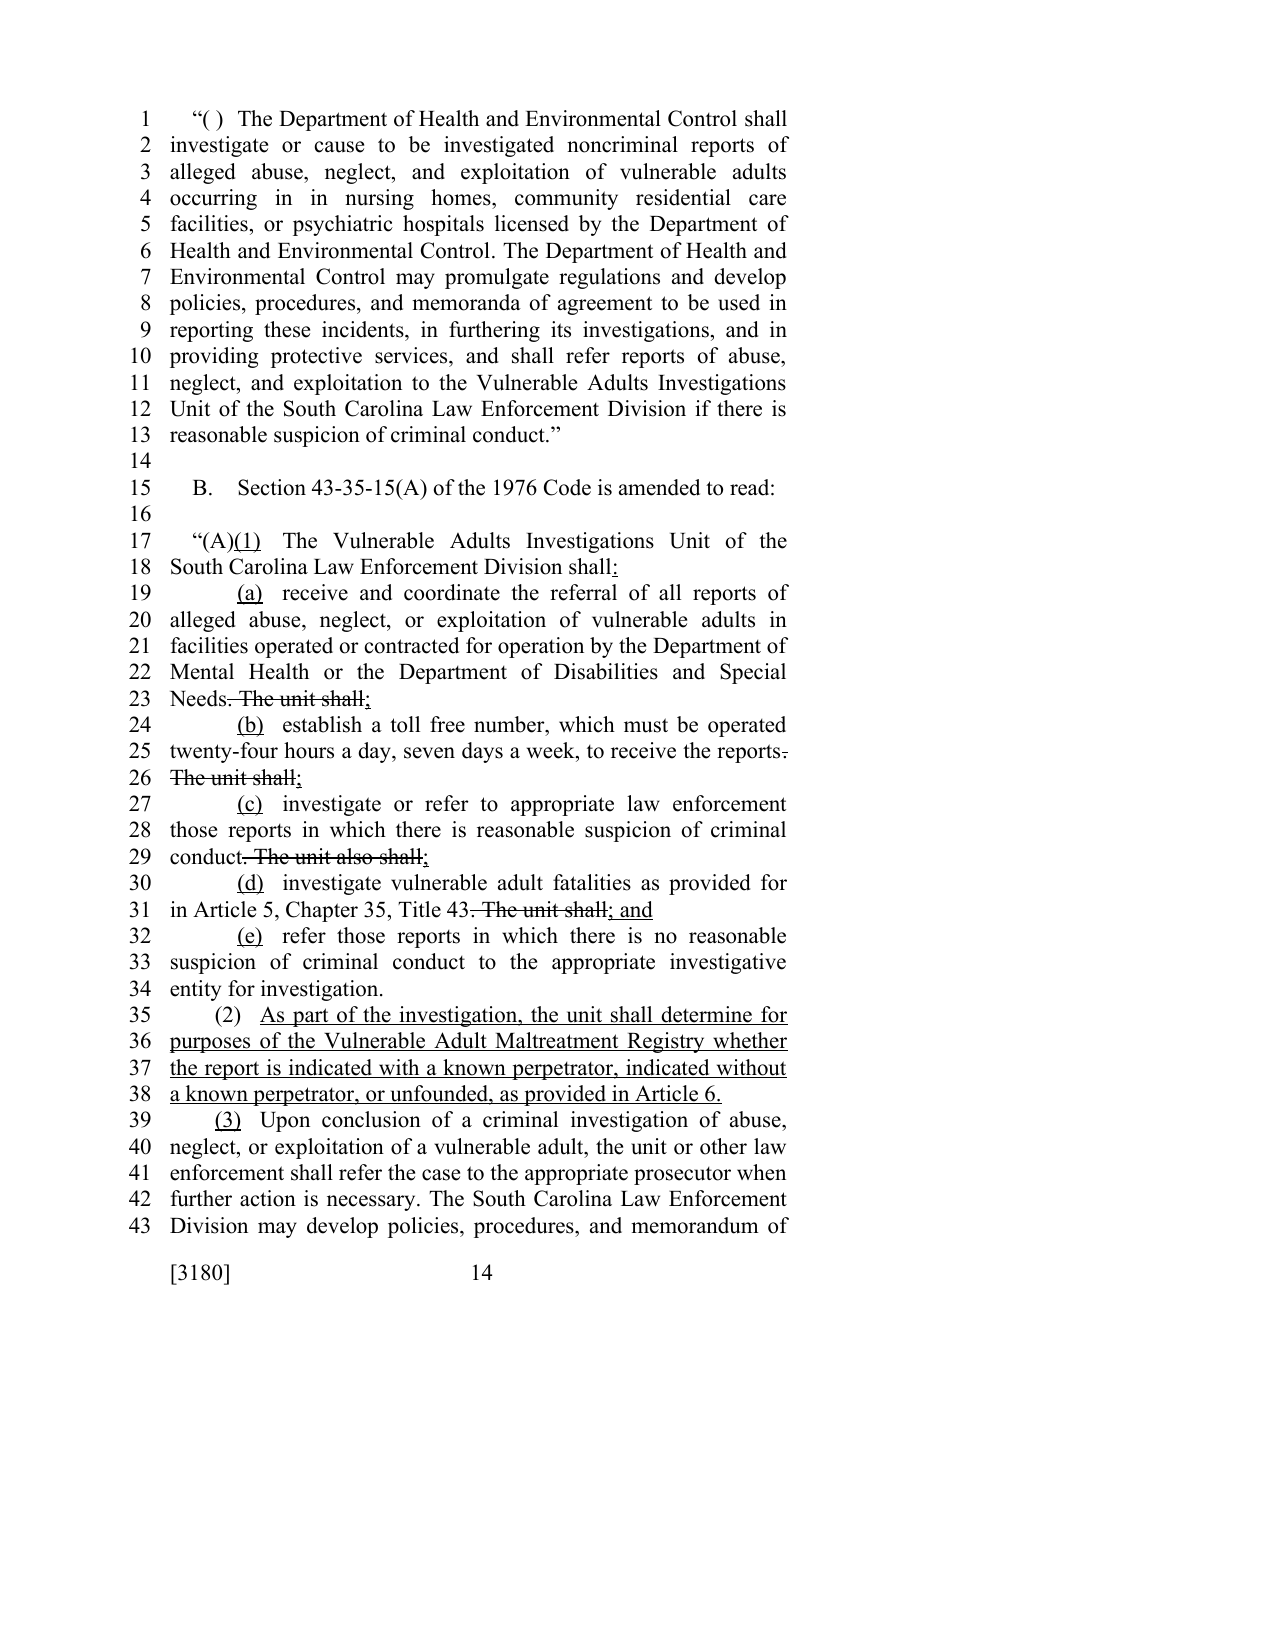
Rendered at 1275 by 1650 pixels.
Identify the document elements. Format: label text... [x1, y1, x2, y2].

text “(A)(1) The Vulnerable Adults Investigations Unit of the South Carolina Law Enforcement Division shall: [169, 527, 787, 579]
text (2) As part of the investigation, the unit shall determine for purposes of the Vulnerable Adult Maltreatment Registry whether the report is indicated with a known perpetrator, indicated without a known perpetrator, or unfounded, as provided in Article 6. [169, 1001, 787, 1050]
text (b) establish a toll free number, which must be operated twenty-four hours a day, seven days a week, to receive the reports. The unit shall; [169, 711, 787, 790]
text (2) As part of the investigation, the unit shall determine for purposes of the Vulnerable Adult Maltreatment Registry whether the report is indicated with a known perpetrator, indicated without a known perpetrator, or unfounded, as provided in Article 6. [169, 1051, 787, 1077]
text (c) investigate or refer to appropriate law enforcement those reports in which there is reasonable suspicion of criminal conduct. The unit also shall; [169, 790, 787, 869]
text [169, 1106, 787, 1238]
text (2) As part of the investigation, the unit shall determine for purposes of the Vulnerable Adult Maltreatment Registry whether the report is indicated with a known perpetrator, indicated without a known perpetrator, or unfounded, as provided in Article 6. [169, 1078, 787, 1106]
text (e) refer those reports in which there is no reasonable suspicion of criminal conduct to the appropriate investigative entity for investigation. [169, 922, 787, 1001]
text B. Section 43-35-15(A) of the 1976 Code is amended to read: [169, 474, 787, 500]
text (a) receive and coordinate the referral of all reports of alleged abuse, neglect, or exploitation of vulnerable adults in facilities operated or contracted for operation by the Department of Mental Health or the Department of Disabilities and Special Needs. The unit shall; [169, 579, 787, 711]
text (d) investigate vulnerable adult fatalities as provided for in Article 5, Chapter 35, Title 43. The unit shall; and [169, 869, 787, 922]
text “( ) The Department of Health and Environmental Control shall investigate or cause to be investigated noncriminal reports of alleged abuse, neglect, and exploitation of vulnerable adults occurring in in nursing homes, community residential care facilities, or psychiatric hospitals licensed by the Department of Health and Environmental Control. The Department of Health and Environmental Control may promulgate regulations and develop policies, procedures, and memoranda of agreement to be used in reporting these incidents, in furthering its investigations, and in providing protective services, and shall refer reports of abuse, neglect, and exploitation to the Vulnerable Adults Investigations Unit of the South Carolina Law Enforcement Division if there is reasonable suspicion of criminal conduct.” [169, 105, 787, 448]
